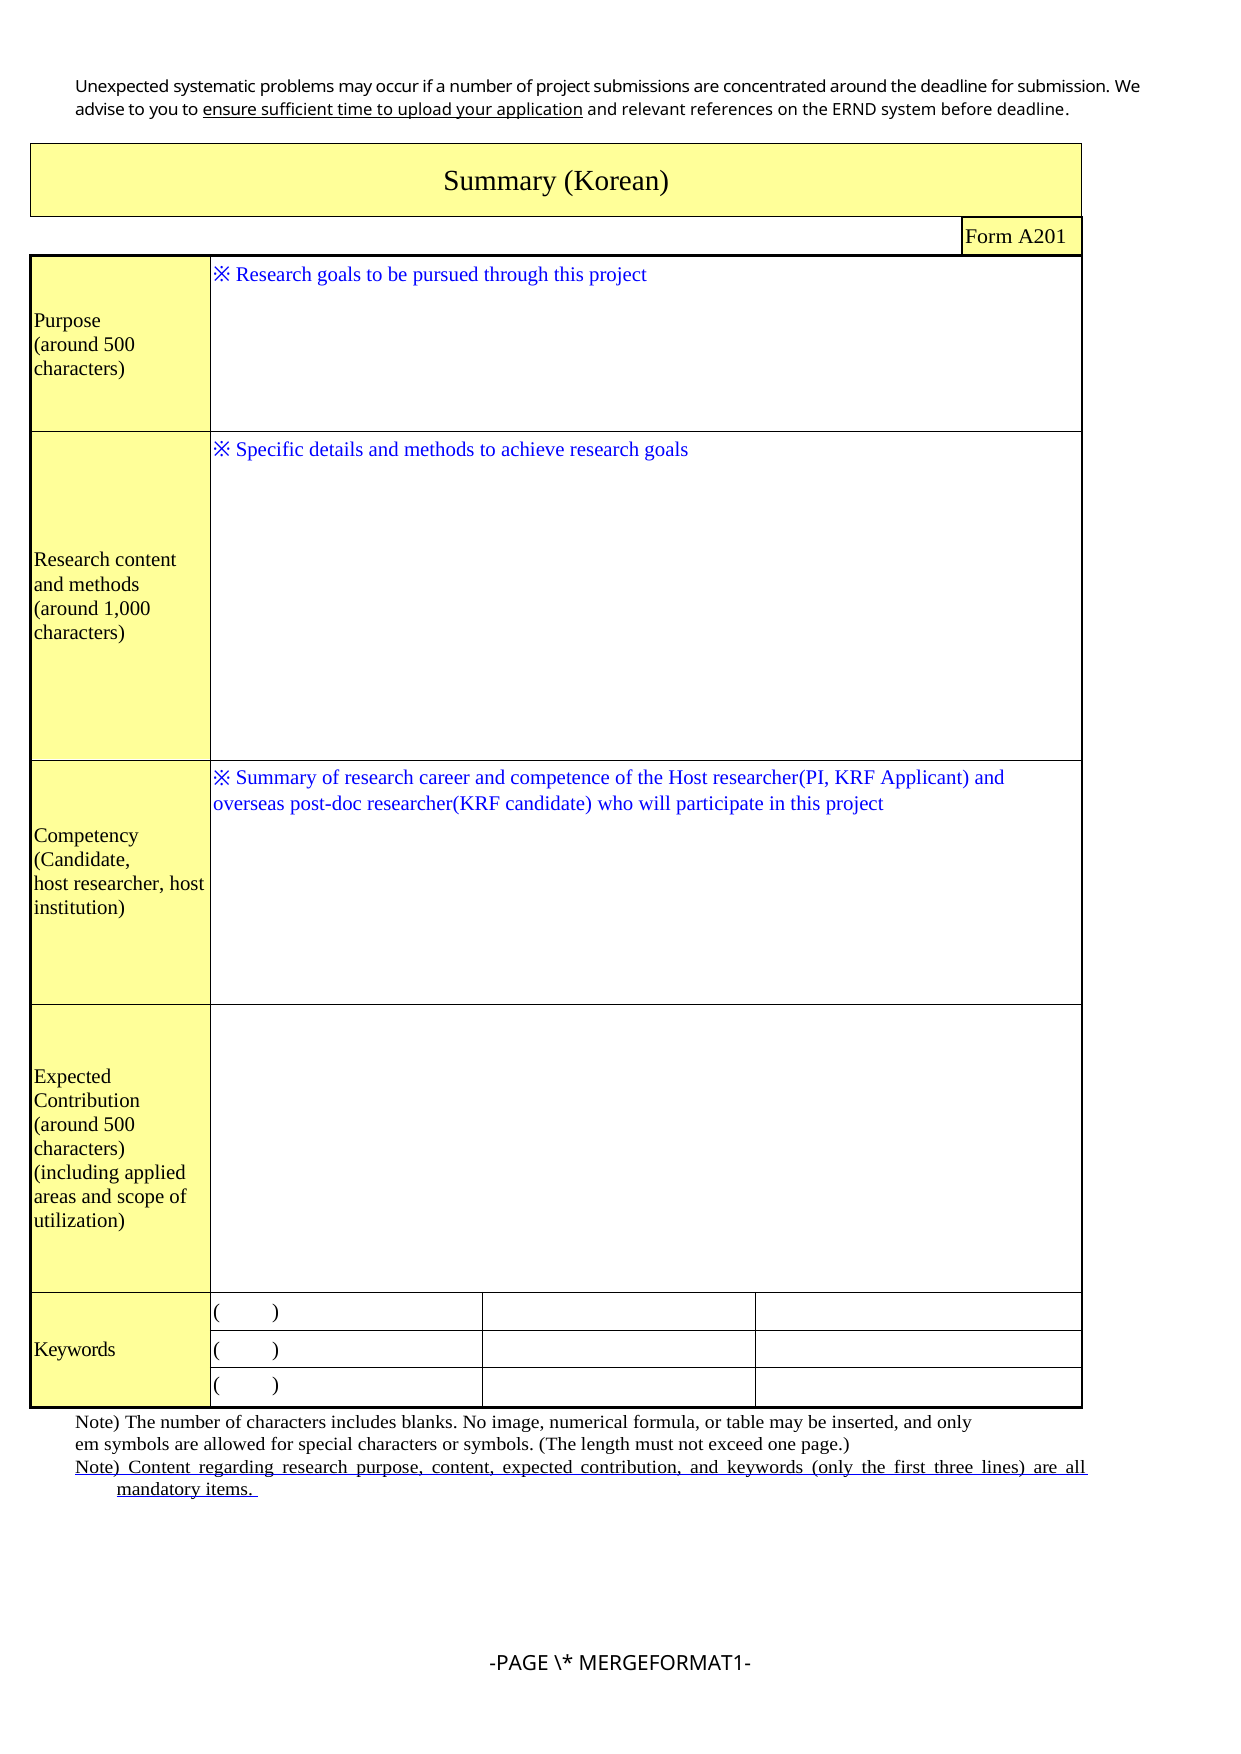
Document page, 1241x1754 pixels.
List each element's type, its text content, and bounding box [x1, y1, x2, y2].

table_cell ※ Research goals to be pursued through this project [211, 257, 1081, 431]
table_cell [756, 1293, 1081, 1329]
table_header Summary (Korean) [31, 144, 1081, 216]
table_cell ※ Summary of research career and competence of the Host researcher(PI, KRF Applicant) and overseas post-doc researcher(KRF candidate) who will participate in this project [211, 761, 1081, 1004]
table_cell [483, 1293, 755, 1329]
table_cell [211, 1005, 1081, 1292]
table_cell [483, 1331, 755, 1367]
table_cell Purpose (around 500 characters) [32, 257, 210, 431]
table_cell Research content and methods (around 1,000 characters) [32, 432, 210, 759]
table_cell Form A201 [963, 218, 1081, 254]
table_cell Keywords [32, 1293, 210, 1406]
table_cell [483, 1368, 755, 1406]
table_cell ※ Specific details and methods to achieve research goals [211, 432, 1081, 759]
table_cell Competency (Candidate, host researcher, host institution) [32, 761, 210, 1004]
table_cell [756, 1331, 1081, 1367]
table_cell ( ) [211, 1293, 482, 1329]
table_cell ( ) [211, 1368, 482, 1406]
table_cell Expected Contribution (around 500 characters) (including applied areas and scope of utilization) [32, 1005, 210, 1292]
table_cell [756, 1368, 1081, 1406]
table_cell ( ) [211, 1331, 482, 1367]
table_cell [31, 217, 961, 254]
